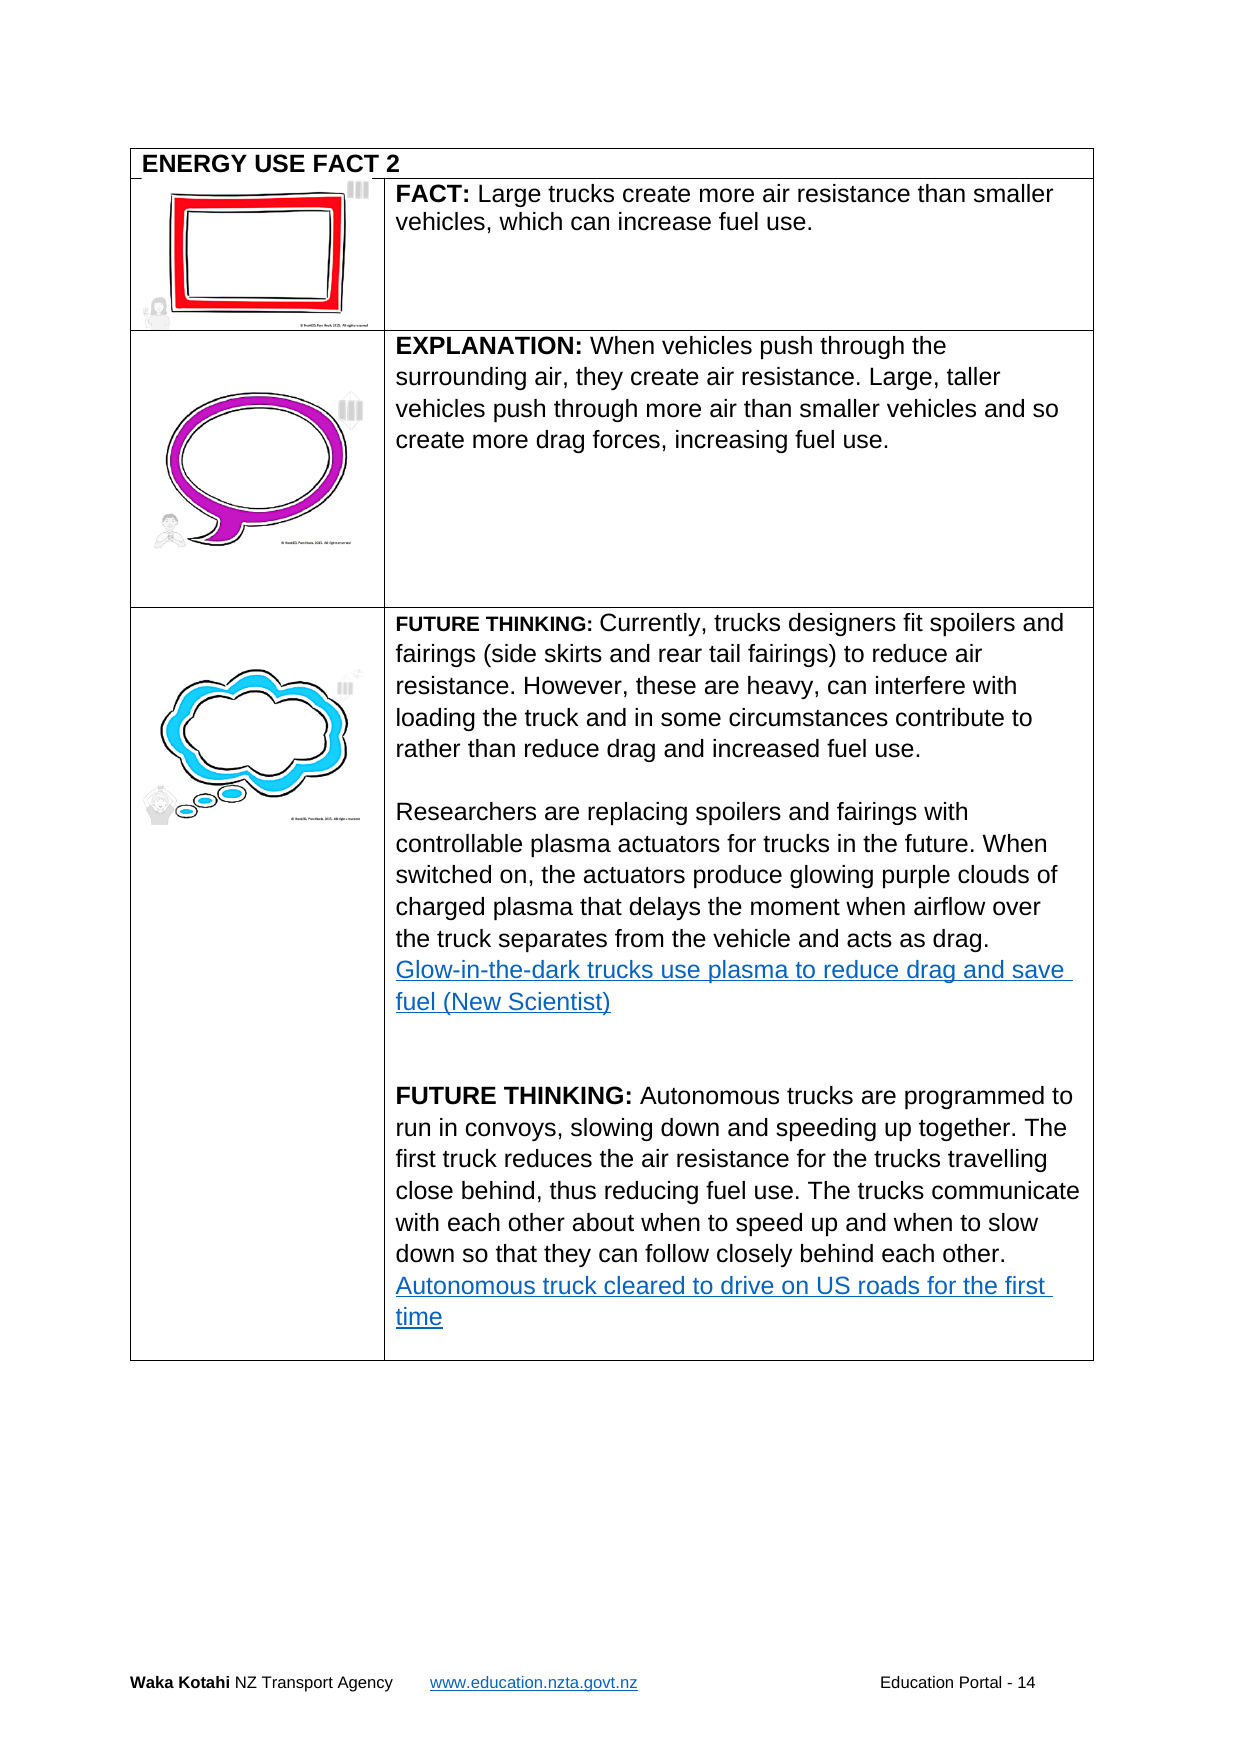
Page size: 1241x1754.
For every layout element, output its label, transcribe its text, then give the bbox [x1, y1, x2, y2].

table_header ENERGY USE FACT 2 [131, 149, 1093, 177]
table_cell [131, 179, 141, 330]
picture [141, 178, 373, 330]
picture [141, 388, 364, 549]
table_cell FUTURE THINKING: Currently, trucks designers fit spoilers and fairings (side skirts and rear tail fairings) to reduce air resistance. However, these are heavy, can interfere with loading the truck and in some circumstances contribute to rather than reduce drag and increased fuel use. Researchers are replacing spoilers and fairings with controllable plasma actuators for trucks in the future. When switched on, the actuators produce glowing purple clouds of charged plasma that delays the moment when airflow over the truck separates from the vehicle and acts as drag. Glow-in-the-dark trucks use plasma to reduce drag and save fuel (New Scientist) FUTURE THINKING: Autonomous trucks are programmed to run in convoys, slowing down and speeding up together. The first truck reduces the air resistance for the trucks travelling close behind, thus reducing fuel use. The trucks communicate with each other about when to speed up and when to slow down so that they can follow closely behind each other. Autonomous truck cleared to drive on US roads for the first time [385, 608, 1093, 1360]
picture [141, 665, 368, 825]
table_cell [131, 331, 384, 607]
table_cell EXPLANATION: When vehicles push through the surrounding air, they create air resistance. Large, taller vehicles push through more air than smaller vehicles and so create more drag forces, increasing fuel use. [385, 331, 1093, 607]
table_cell [373, 179, 384, 330]
table_cell [131, 608, 384, 1360]
table_cell FACT: Large trucks create more air resistance than smaller vehicles, which can increase fuel use. [385, 179, 1093, 330]
